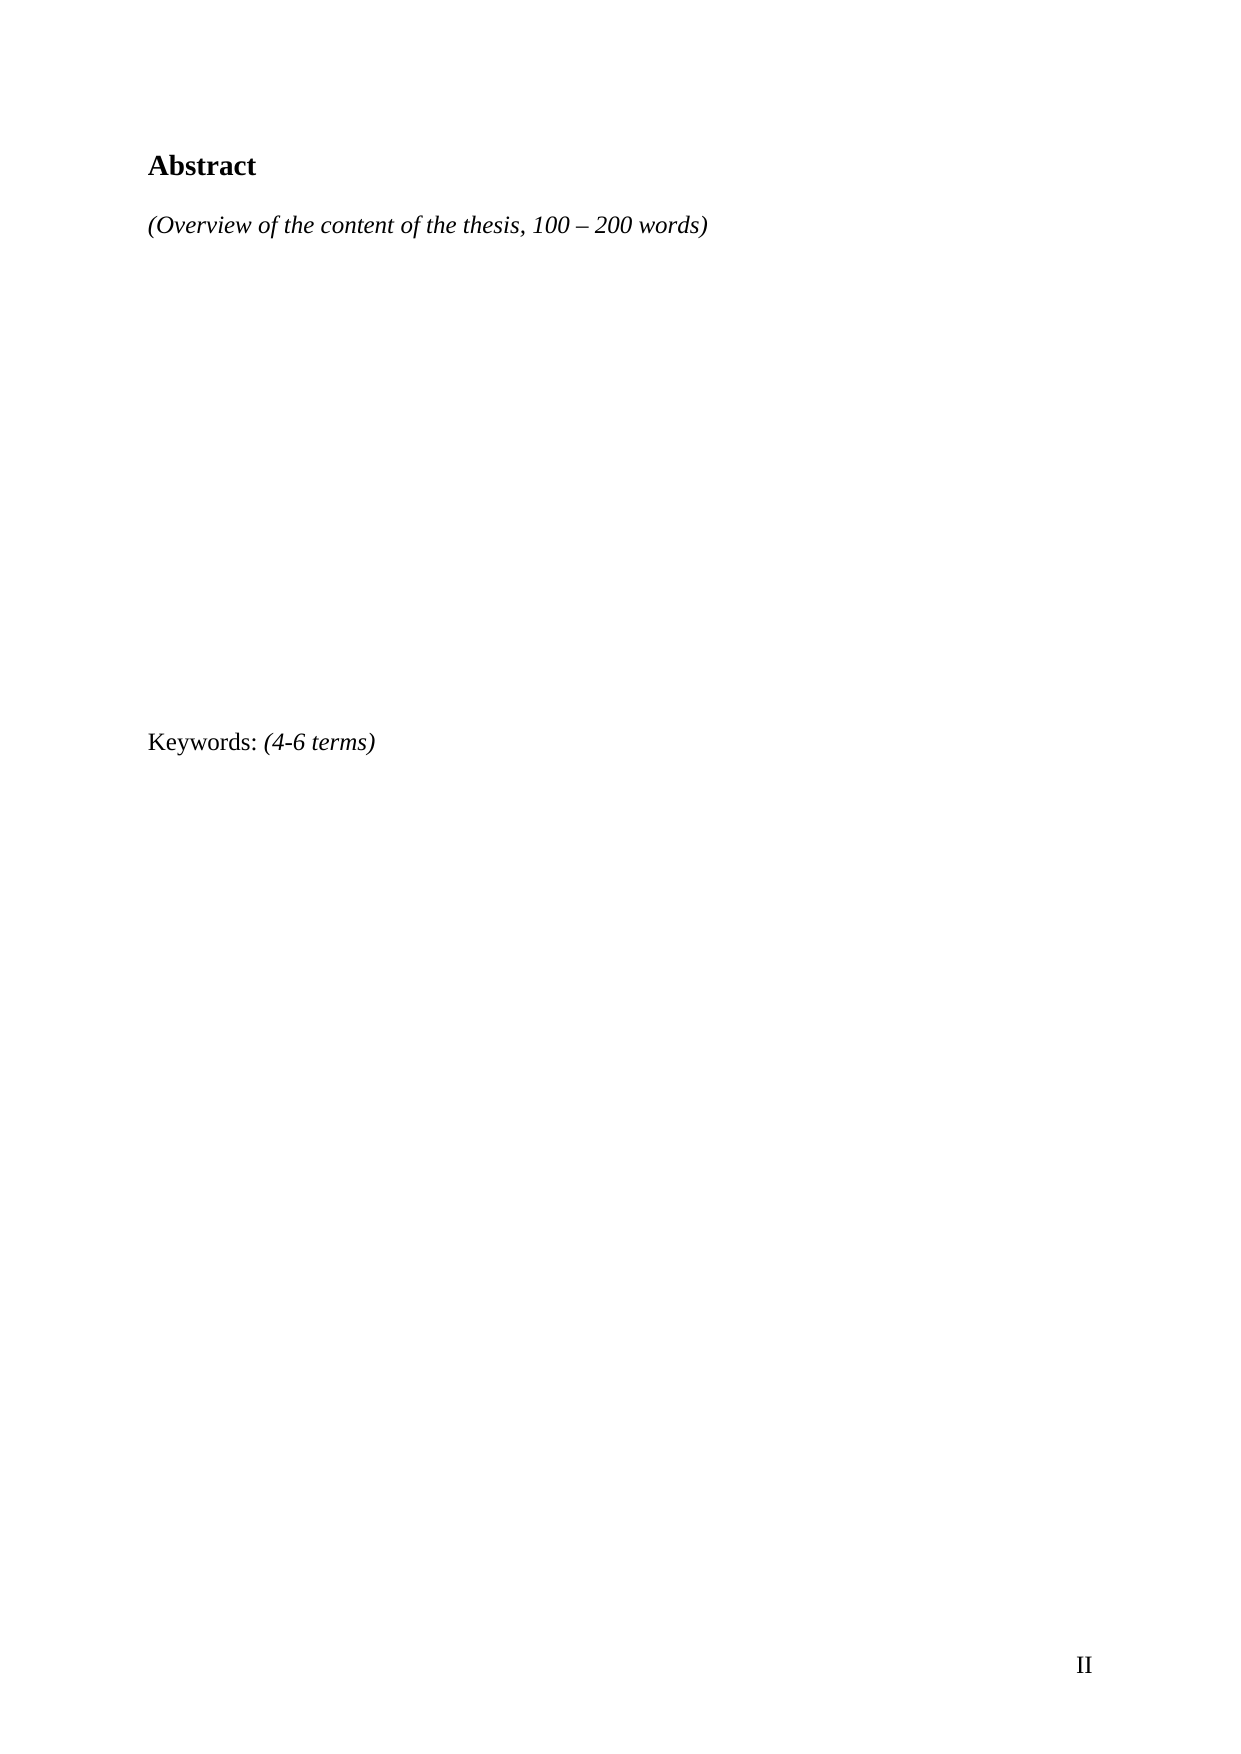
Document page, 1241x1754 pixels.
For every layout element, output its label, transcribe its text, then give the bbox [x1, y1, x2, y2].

text (Overview of the content of the thesis, 100 – 200 words) [148, 210, 1093, 239]
text Abstract [148, 148, 1093, 181]
text Keywords: (4-6 terms) [148, 727, 1093, 756]
